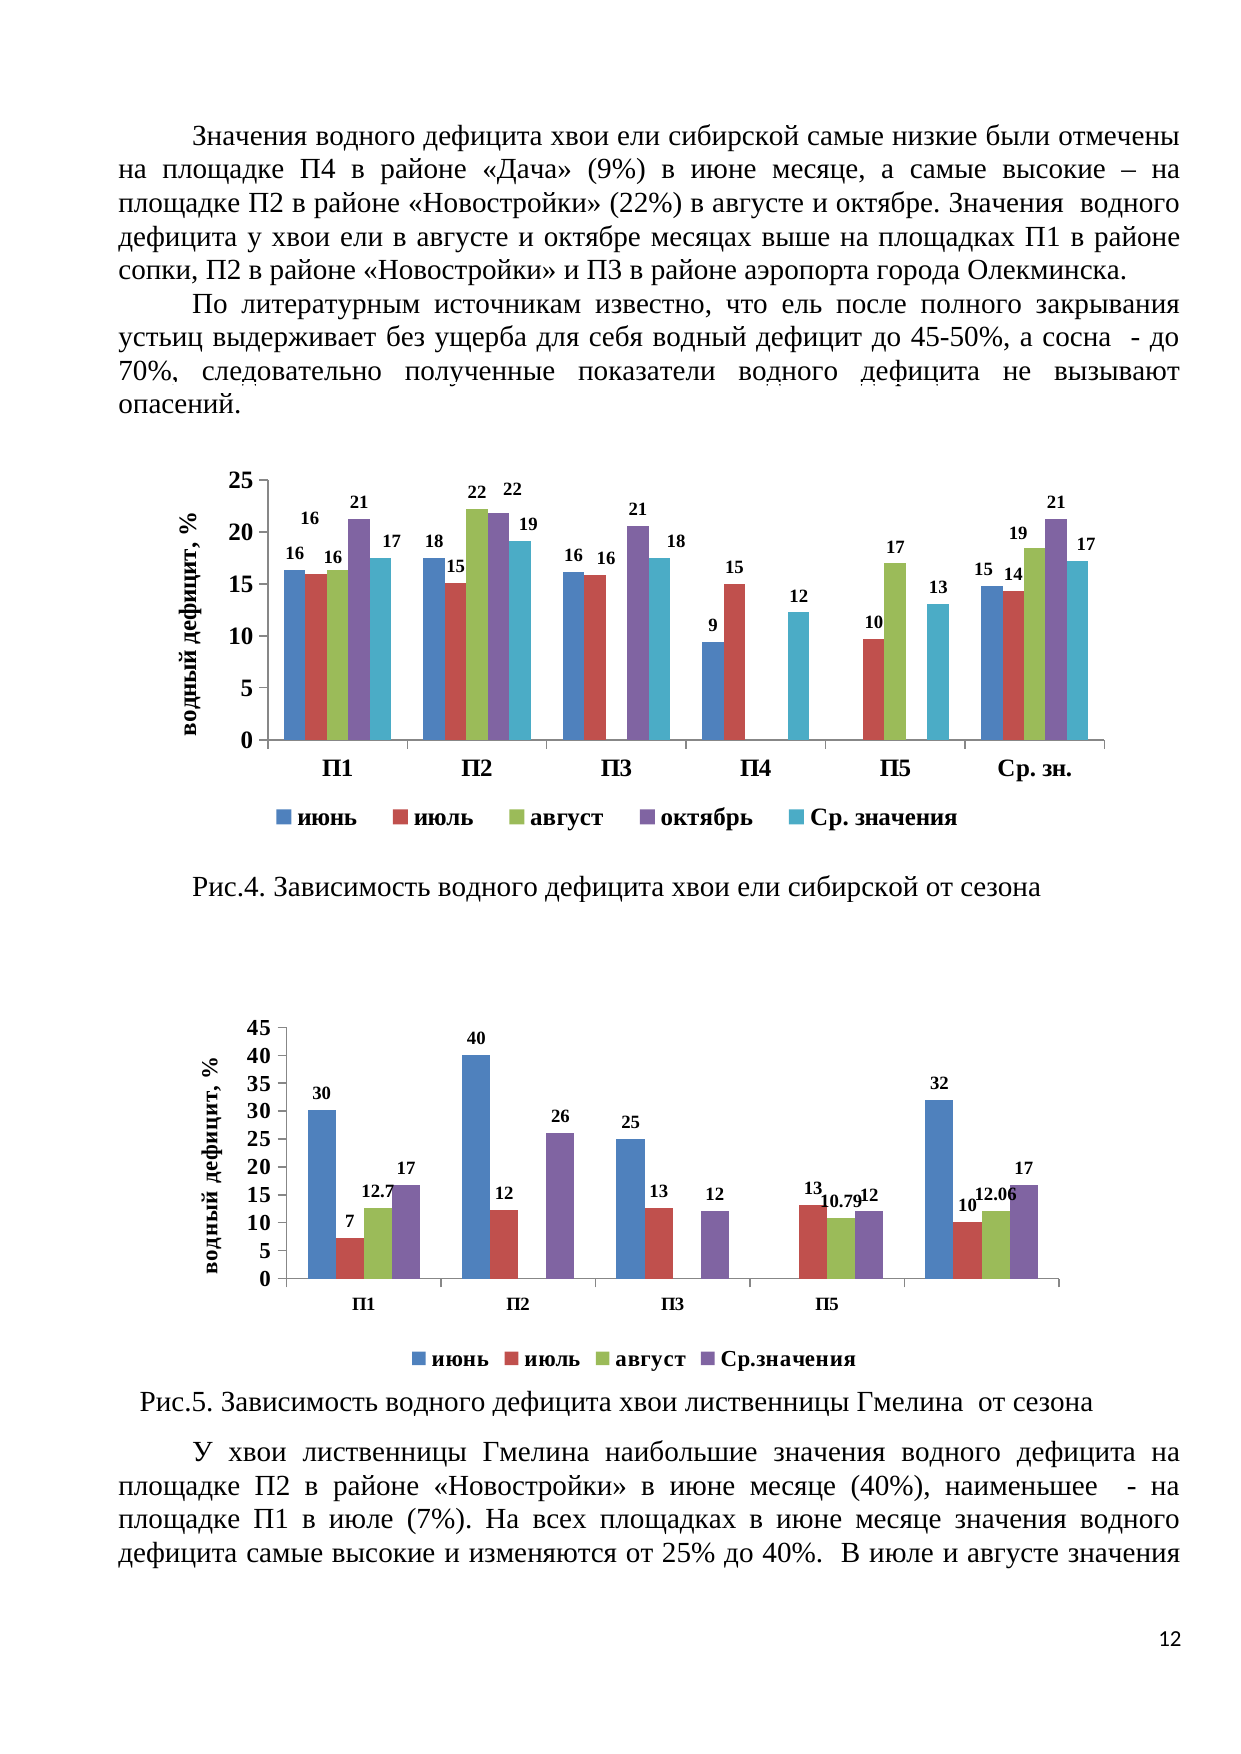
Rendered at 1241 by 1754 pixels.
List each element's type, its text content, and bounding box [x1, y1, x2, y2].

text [118, 1434, 1181, 1569]
text Значения водного дефицита хвои ели сибирской самые низкие были отмечены на площадке П4 в районе «Дача» (9%) в июне месяце, а самые высокие – на площадке П2 в районе «Новостройки» (22%) в августе и октябре. Значения водного дефицита у хвои ели в августе и октябре месяцах выше на площадках П1 в районе сопки, П2 в районе «Новостройки» и П3 в районе аэропорта города Олекминска. [118, 118, 1181, 286]
text По литературным источникам известно, что ель после полного закрывания устьиц выдерживает без ущерба для себя водный дефицит до 45-50%, а сосна - до 70%, следовательно полученные показатели водного дефицита не вызывают опасений. [118, 286, 1181, 420]
